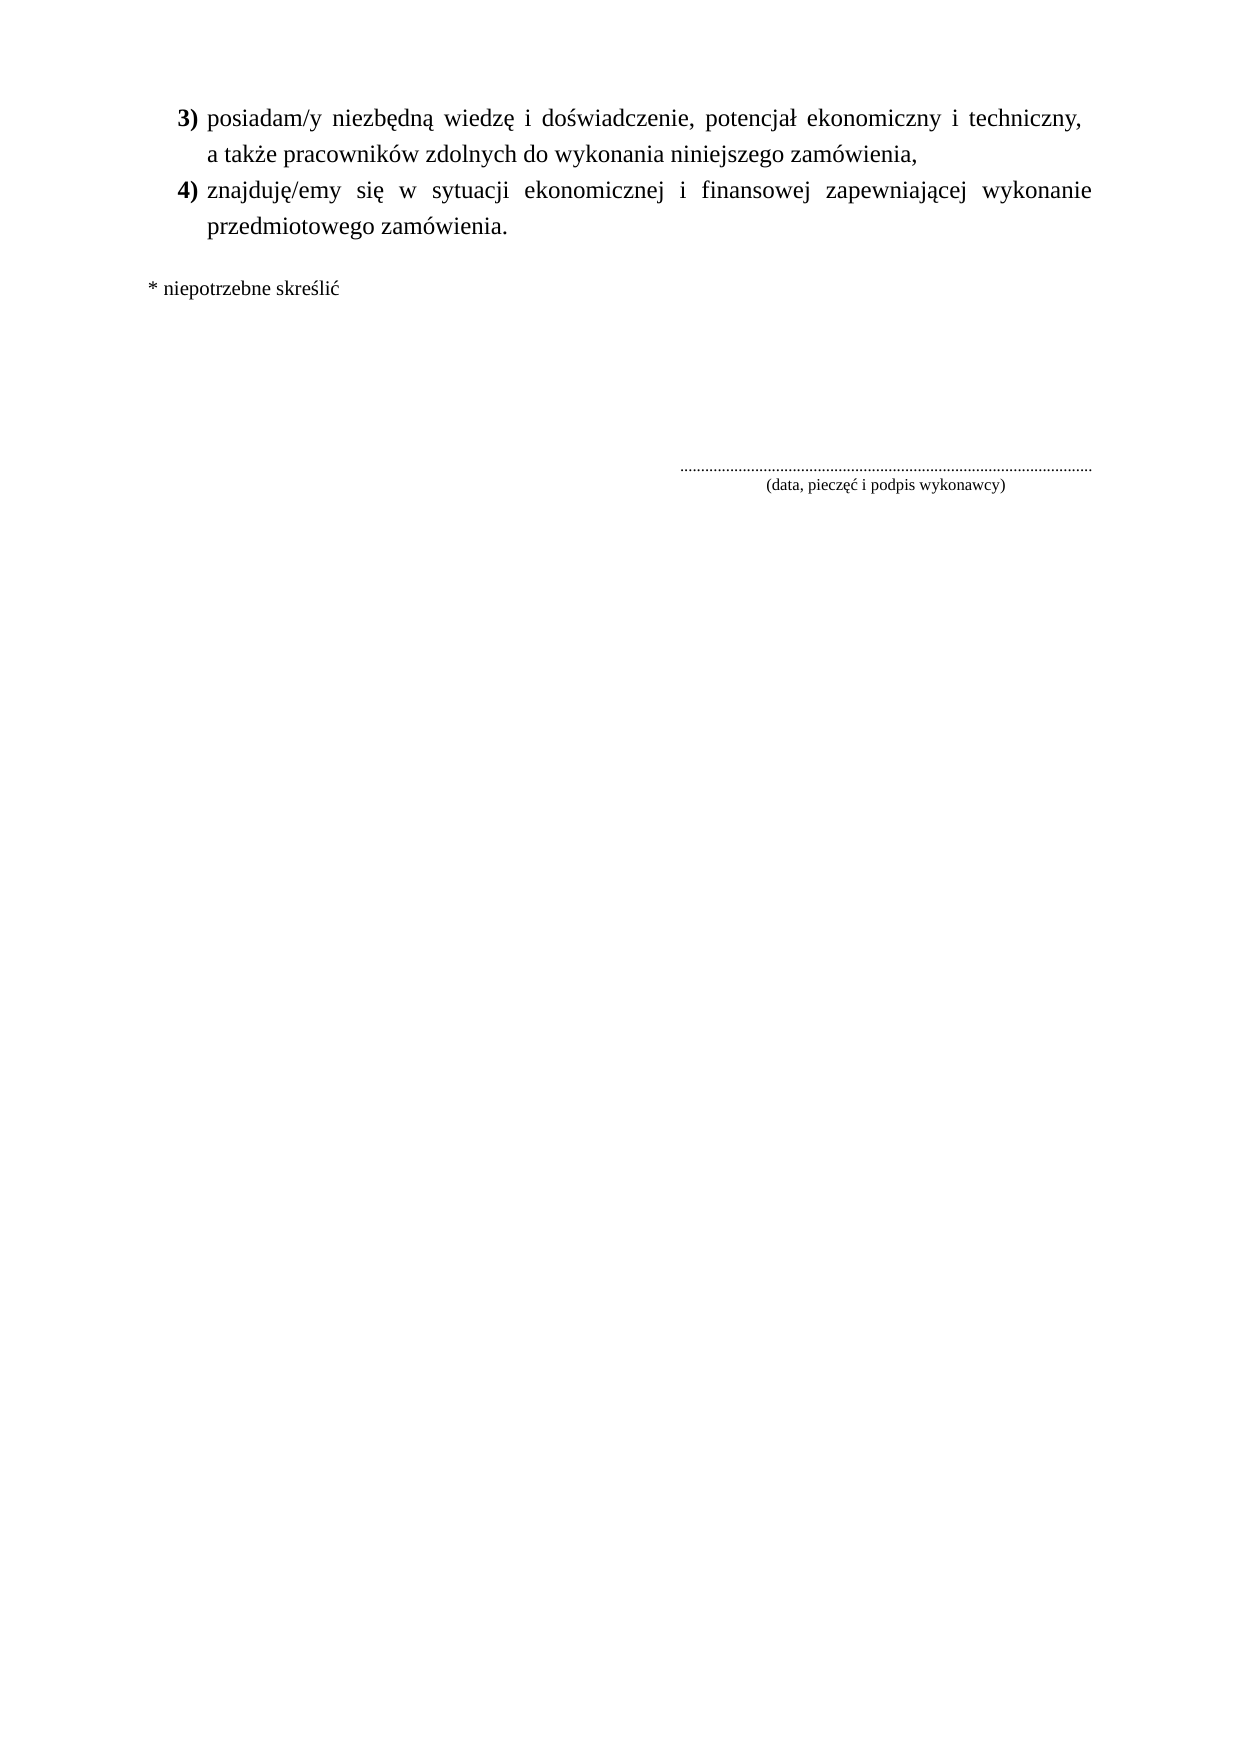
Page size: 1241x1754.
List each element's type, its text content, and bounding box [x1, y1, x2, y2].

list znajduję/emy się w sytuacji ekonomicznej i finansowej zapewniającej wykonanie przedmiotowego zamówienia. [177, 175, 1092, 240]
text ................................................................................................... [679, 456, 1092, 475]
list posiadam/y niezbędną wiedzę i doświadczenie, potencjał ekonomiczny i techniczny, a także pracowników zdolnych do wykonania niniejszego zamówienia, [177, 103, 1092, 168]
text * niepotrzebne skreślić [148, 276, 1092, 300]
text (data, pieczęć i podpis wykonawcy) [679, 475, 1092, 494]
